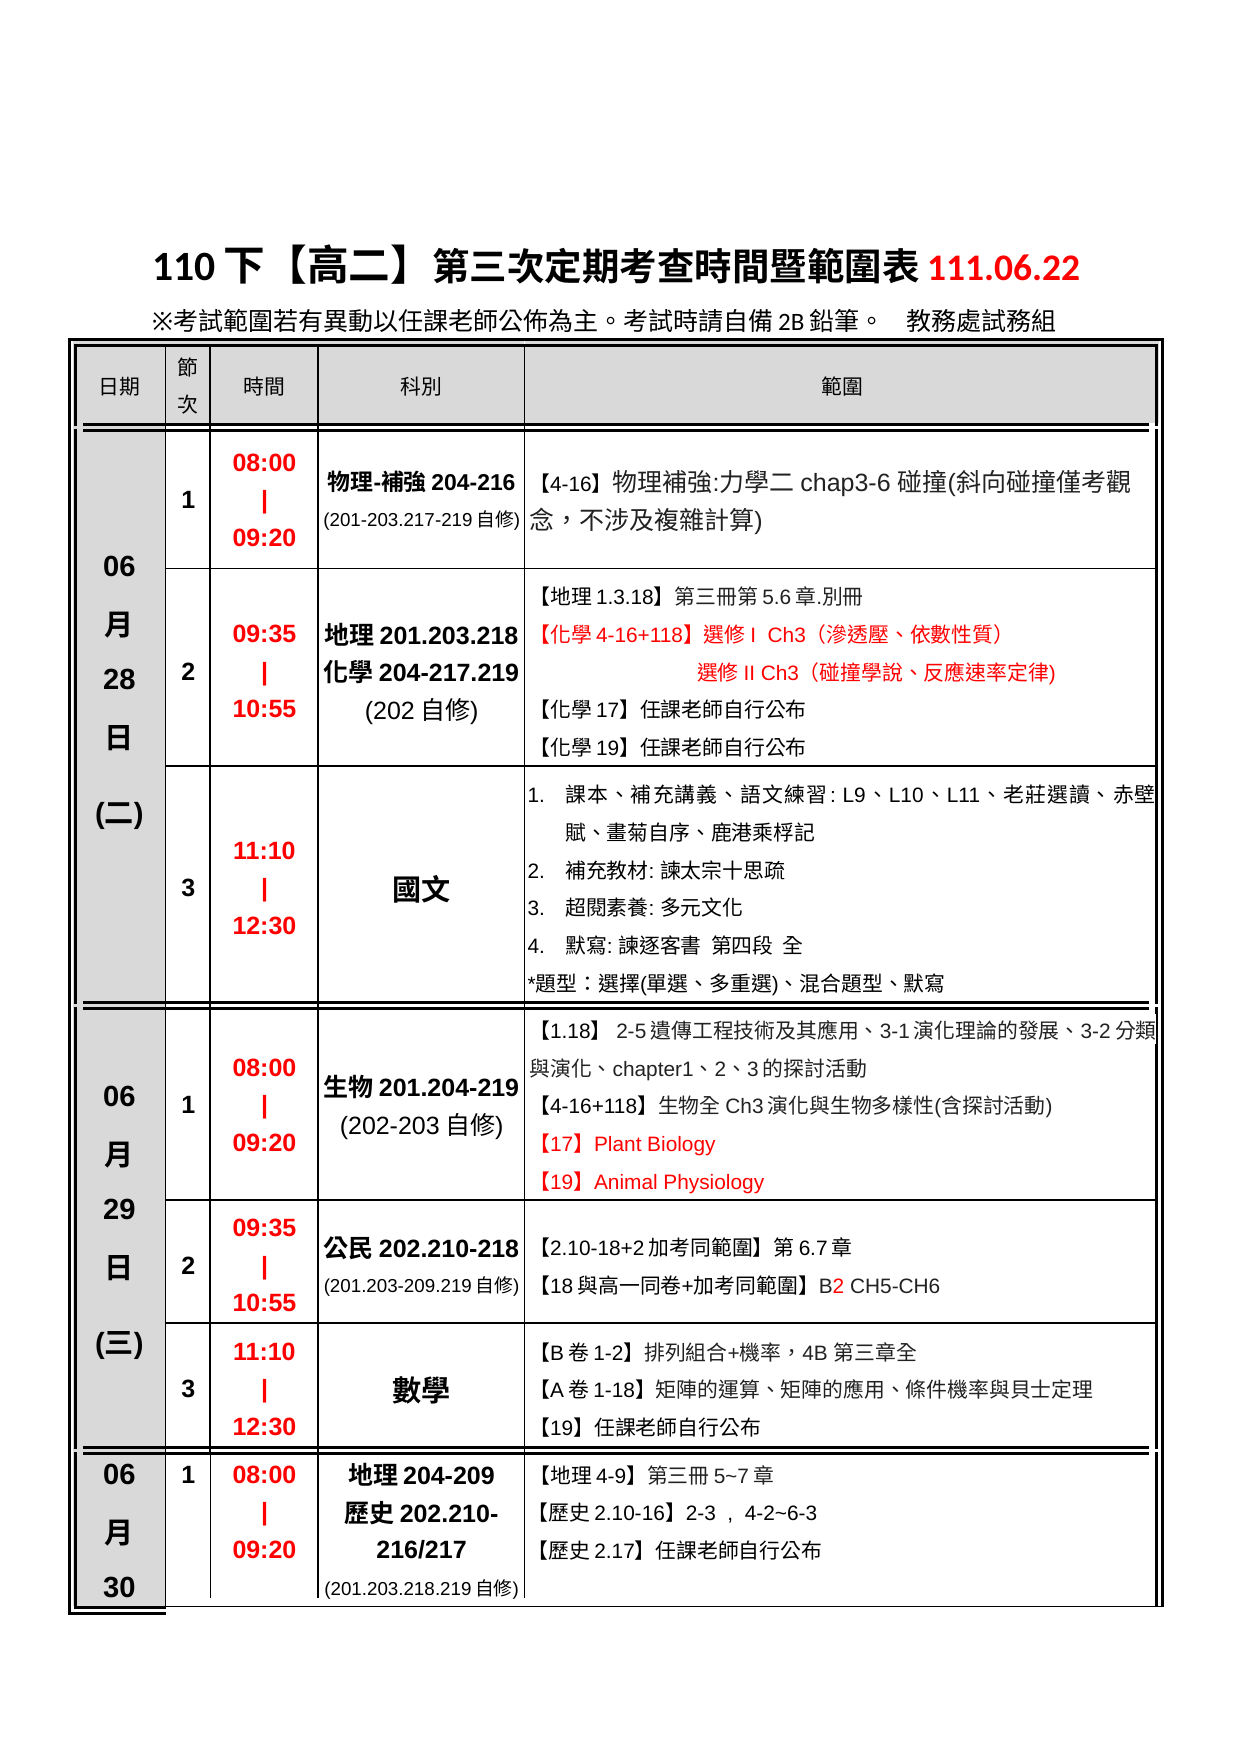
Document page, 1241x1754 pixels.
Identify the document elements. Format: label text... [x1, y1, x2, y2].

table_cell 數學 [319, 1324, 524, 1446]
table_cell 06 月 30 日 (四) [73, 1446, 165, 1606]
text 110下【高二】第三次定期考查時間暨範圍表111.06.22 [152, 225, 1092, 300]
table_header 時間 [211, 347, 317, 423]
table_header 節次 [166, 347, 209, 423]
table_cell 08:00 | 09:20 [210, 1455, 318, 1606]
table_cell 【地理1.3.18】第三冊第5.6章.別冊 【化學4-16+118】選修 I Ch3（滲透壓、依數性質） 選修 II Ch3（碰撞學說、反應速率定律) 【化學17】任課老師自行公布 【化學19】任課老師自行公布 [525, 569, 1155, 765]
table_cell 11:10 | 12:30 [211, 1324, 317, 1446]
table_cell 11:10 | 12:30 [211, 767, 317, 1001]
table_cell 生物201.204-219 (202-203自修) [319, 1010, 524, 1199]
table_cell 課本、補充講義、語文練習: L9、L10、L11、老莊選讀、赤壁賦、畫菊自序、鹿港乘桴記 補充教材: 諫太宗十思疏 超閱素養: 多元文化 默寫: 諫逐客書 第四段 全 *題型：選擇(單選、多重選)、混合題型、默寫 [525, 767, 1155, 1001]
table_cell 1 [166, 1010, 209, 1199]
table_cell 3 [166, 767, 209, 1001]
table_cell 【2.10-18+2加考同範圍】第6.7章 【18與高一同卷+加考同範圍】B2 CH5-CH6 [525, 1201, 1155, 1322]
table_cell 【1.18】 2-5遺傳工程技術及其應用、3-1演化理論的發展、3-2分類與演化、chapter1、2、3的探討活動 【4-16+118】生物全 Ch3演化與生物多樣性(含探討活動) 【17】Plant Biology 【19】Animal Physiology [525, 1001, 1159, 1199]
table_cell 06 月 29 日 (三) [73, 1001, 165, 1446]
table_cell 2 [166, 569, 209, 765]
table_cell 08:00 | 09:20 [211, 1010, 317, 1199]
table_cell 09:35 | 10:55 [211, 569, 317, 765]
table_cell 地理201.203.218 化學204-217.219 (202自修) [319, 569, 524, 765]
table_cell 09:35 | 10:55 [211, 1201, 317, 1322]
table_cell 08:00 | 09:20 [211, 432, 317, 567]
table_cell 【4-16】物理補強:力學二 chap3-6 碰撞(斜向碰撞僅考觀念，不涉及複雜計算) [525, 423, 1159, 567]
text ※考試範圍若有異動以任課老師公佈為主。考試時請自備2B鉛筆。 教務處試務組 [152, 300, 1092, 338]
table_cell 國文 [319, 767, 524, 1001]
table_cell 1 [166, 1455, 210, 1606]
table_header 範圍 [525, 341, 1159, 423]
table_cell 地理204-209 歷史202.210-216/217 (201.203.218.219自修) [318, 1455, 524, 1606]
table_cell 物理-補強204-216 (201-203.217-219自修) [319, 432, 524, 567]
table_cell 3 [166, 1324, 209, 1446]
table_cell 1 [166, 432, 209, 567]
table_header 日期 [73, 341, 166, 423]
table_cell 2 [166, 1201, 209, 1322]
table_cell 【地理4-9】第三冊5~7章 【歷史2.10-16】2-3 , 4-2~6-3 【歷史2.17】任課老師自行公布 [525, 1446, 1159, 1606]
table_cell 【B卷1-2】排列組合+機率，4B 第三章全 【A卷1-18】矩陣的運算、矩陣的應用、條件機率與貝士定理 【19】任課老師自行公布 [525, 1324, 1155, 1446]
table_header 科別 [319, 347, 524, 423]
table_cell 06 月 28 日 (二) [73, 423, 165, 1001]
table_cell 公民202.210-218 (201.203-209.219自修) [319, 1201, 524, 1322]
